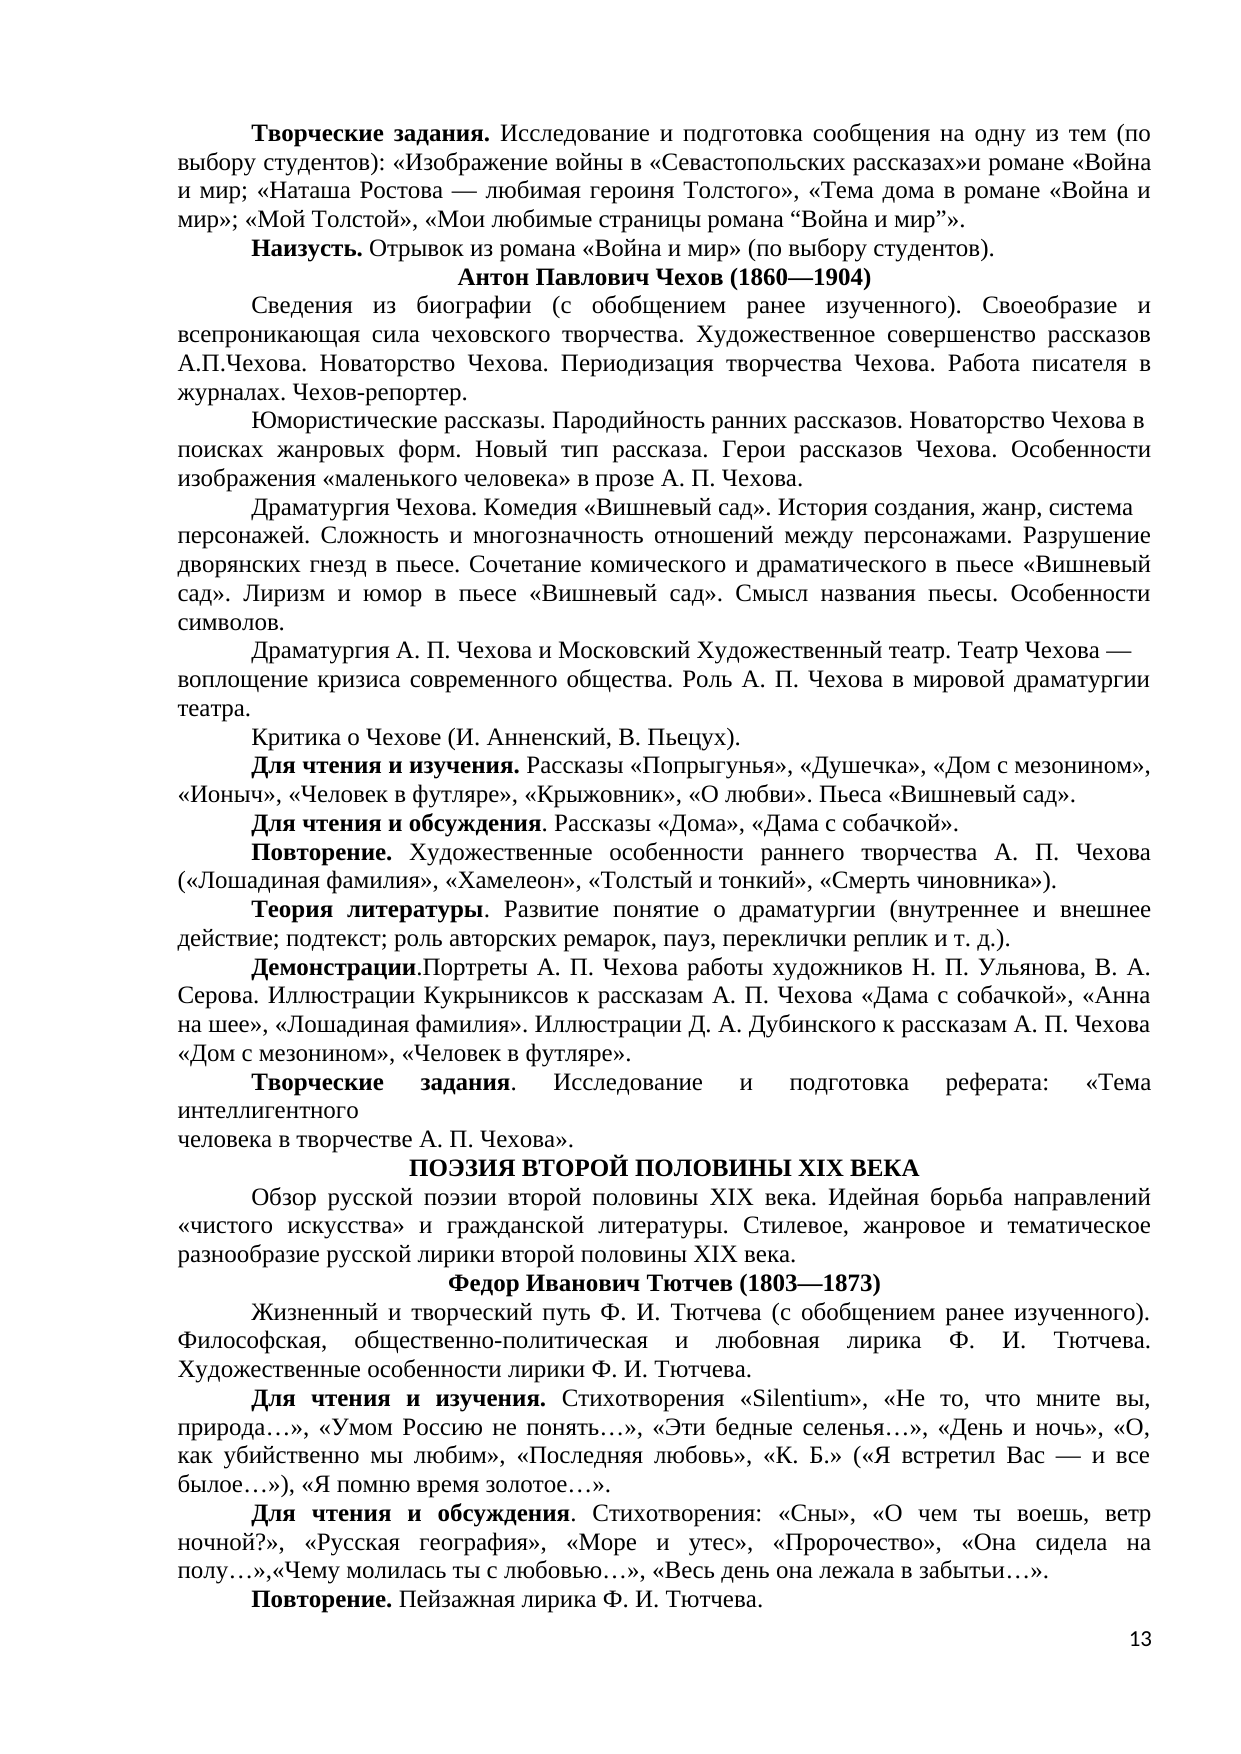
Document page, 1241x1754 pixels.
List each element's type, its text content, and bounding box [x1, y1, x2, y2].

text Для чтения и изучения. Стихотворения «Silentium», «Не то, что мните вы, природа…», «Умом Россию не понять…», «Эти бедные селенья…», «День и ночь», «О, как убийственно мы любим», «Последняя любовь», «К. Б.» («Я встретил Вас — и все былое…»), «Я помню время золотое…». [177, 1383, 1152, 1498]
text поисках жанровых форм. Новый тип рассказа. Герои рассказов Чехова. Особенности изображения «маленького человека» в прозе А. П. Чехова. [177, 434, 1152, 492]
text Для чтения и обсуждения. Рассказы «Дома», «Дама с собачкой». [177, 808, 1152, 837]
text воплощение кризиса современного общества. Роль А. П. Чехова в мировой драматургии театра. [177, 664, 1152, 722]
text человека в творчестве А. П. Чехова». [177, 1124, 1152, 1153]
text Творческие задания. Исследование и подготовка реферата: «Тема интеллигентного [177, 1067, 1152, 1124]
text Наизусть. Отрывок из романа «Война и мир» (по выбору студентов). [177, 233, 1152, 262]
text Федор Иванович Тютчев (1803—1873) [177, 1268, 1152, 1297]
text Для чтения и изучения. Рассказы «Попрыгунья», «Душечка», «Дом с мезонином», «Ионыч», «Человек в футляре», «Крыжовник», «О любви». Пьеса «Вишневый сад». [177, 751, 1152, 808]
text Драматургия Чехова. Комедия «Вишневый сад». История создания, жанр, система [177, 492, 1152, 521]
text Творческие задания. Исследование и подготовка сообщения на одну из тем (по выбору студентов): «Изображение войны в «Севастопольских рассказах»и романе «Война и мир; «Наташа Ростова — любимая героиня Толстого», «Тема дома в романе «Война и мир»; «Мой Толстой», «Мои любимые страницы романа “Война и мир”». [177, 118, 1152, 233]
text персонажей. Сложность и многозначность отношений между персонажами. Разрушение дворянских гнезд в пьесе. Сочетание комического и драматического в пьесе «Вишневый сад». Лиризм и юмор в пьесе «Вишневый сад». Смысл названия пьесы. Особенности символов. [177, 521, 1152, 636]
text Демонстрации.Портреты А. П. Чехова работы художников Н. П. Ульянова, В. А. Серова. Иллюстрации Кукрыниксов к рассказам А. П. Чехова «Дама с собачкой», «Анна на шее», «Лошадиная фамилия». Иллюстрации Д. А. Дубинского к рассказам А. П. Чехова «Дом с мезонином», «Человек в футляре». [177, 952, 1152, 1067]
text Теория литературы. Развитие понятие о драматургии (внутреннее и внешнее действие; подтекст; роль авторских ремарок, пауз, переклички реплик и т. д.). [177, 894, 1152, 952]
text Сведения из биографии (с обобщением ранее изученного). Своеобразие и всепроникающая сила чеховского творчества. Художественное совершенство рассказов А.П.Чехова. Новаторство Чехова. Периодизация творчества Чехова. Работа писателя в журналах. Чехов-репортер. [177, 291, 1152, 406]
text Критика о Чехове (И. Анненский, В. Пьецух). [177, 722, 1152, 751]
text Юмористические рассказы. Пародийность ранних рассказов. Новаторство Чехова в [177, 406, 1152, 434]
text Драматургия А. П. Чехова и Московский Художественный театр. Театр Чехова — [177, 636, 1152, 664]
text Повторение. Пейзажная лирика Ф. И. Тютчева. [177, 1584, 1152, 1613]
text Антон Павлович Чехов (1860—1904) [177, 262, 1152, 291]
text Для чтения и обсуждения. Стихотворения: «Сны», «О чем ты воешь, ветр ночной?», «Русская география», «Море и утес», «Пророчество», «Она сидела на полу…»,«Чему молилась ты с любовью…», «Весь день она лежала в забытьи…». [177, 1498, 1152, 1584]
text Обзор русской поэзии второй половины XIX века. Идейная борьба направлений «чистого искусства» и гражданской литературы. Стилевое, жанровое и тематическое разнообразие русской лирики второй половины XIX века. [177, 1182, 1152, 1268]
text Повторение. Художественные особенности раннего творчества А. П. Чехова («Лошадиная фамилия», «Хамелеон», «Толстый и тонкий», «Смерть чиновника»). [177, 837, 1152, 894]
text Жизненный и творческий путь Ф. И. Тютчева (с обобщением ранее изученного). Философская, общественно-политическая и любовная лирика Ф. И. Тютчева. Художественные особенности лирики Ф. И. Тютчева. [177, 1297, 1152, 1383]
text ПОЭЗИЯ ВТОРОЙ ПОЛОВИНЫ XIX ВЕКА [177, 1153, 1152, 1182]
